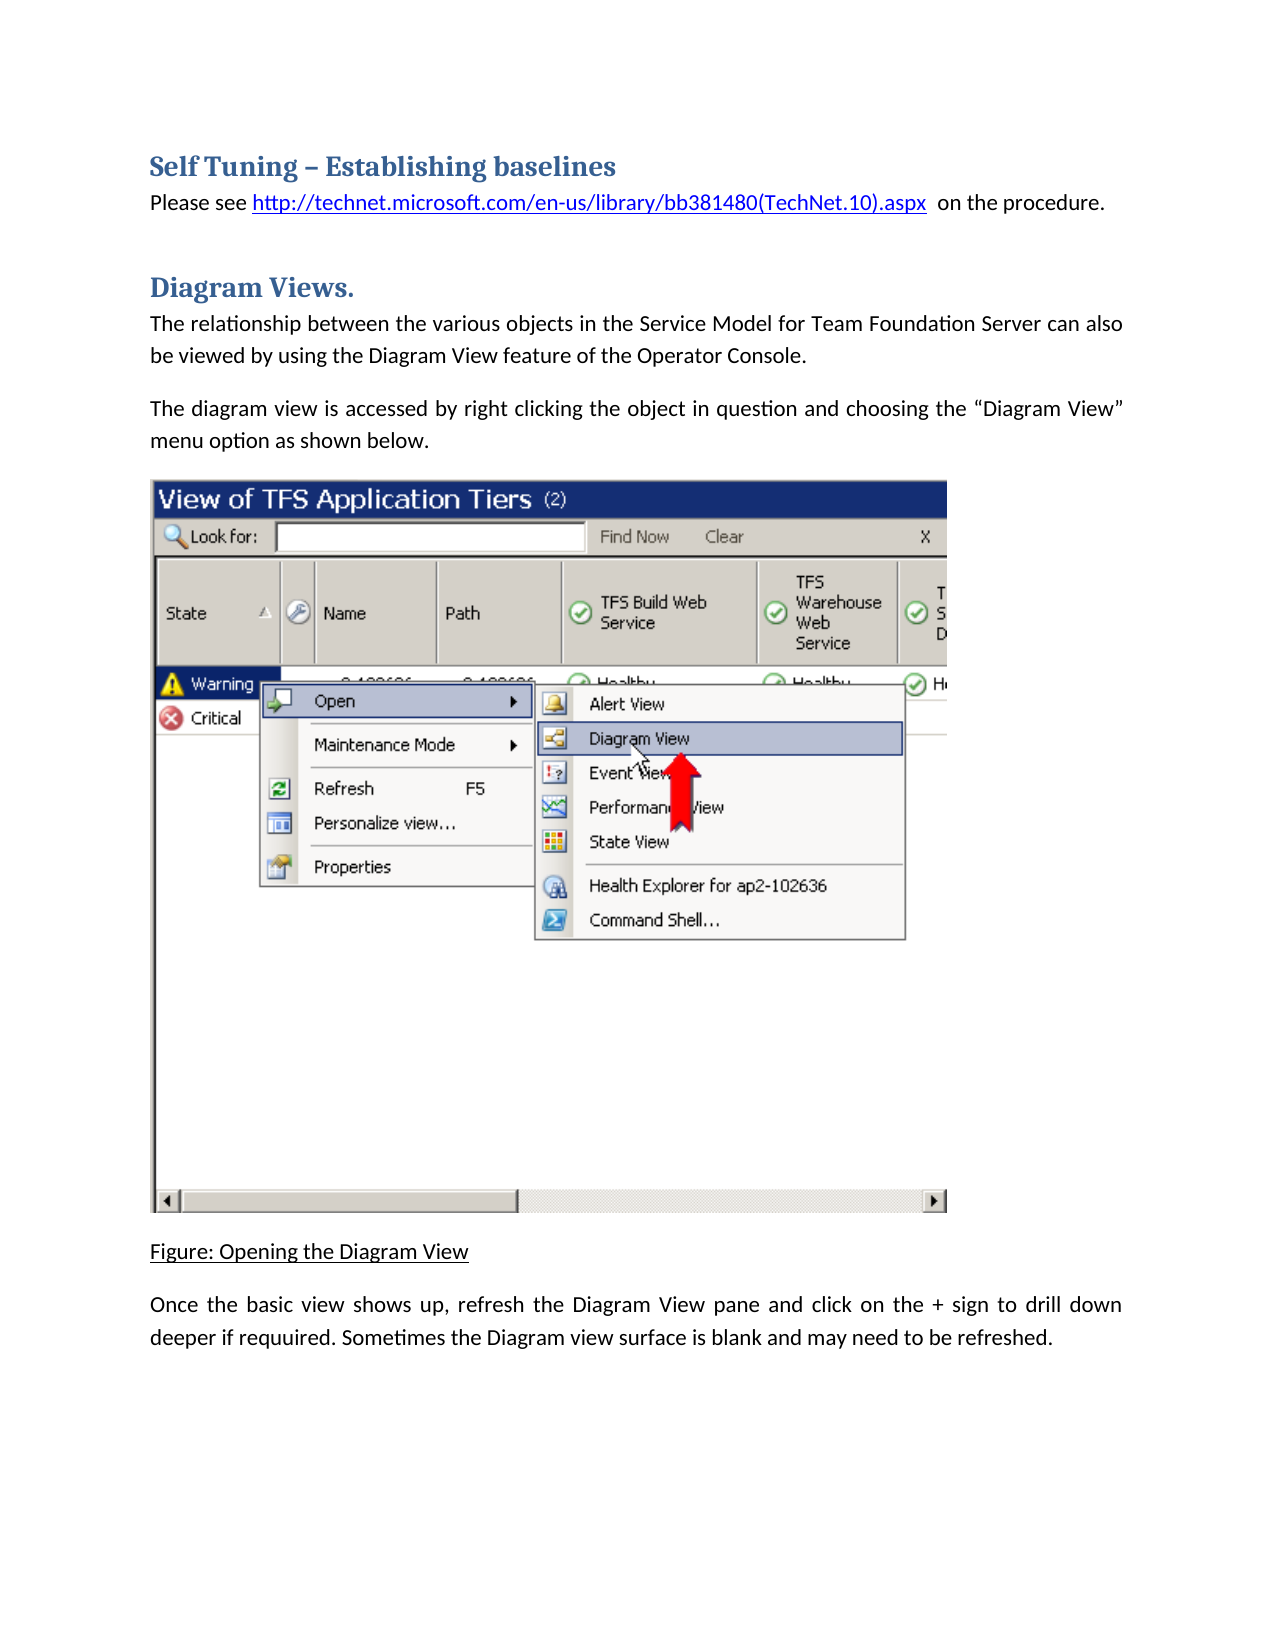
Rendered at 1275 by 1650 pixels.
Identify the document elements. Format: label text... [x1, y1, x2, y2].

text Please see http://technet.microsoft.com/en-us/library/bb381480(TechNet.10).aspx on the procedure. [150, 188, 1125, 217]
text Once the basic view shows up, refresh the Diagram View pane and click on the + sign to drill down deeper if requuired. Sometimes the Diagram view surface is blank and may need to be refreshed. [150, 1291, 1125, 1351]
text The relationship between the various objects in the Service Model for Team Foundation Server can also be viewed by using the Diagram View feature of the Operator Console. [150, 309, 1125, 369]
subtitle Self Tuning – Establishing baselines [150, 150, 1125, 183]
picture [150, 479, 947, 1213]
text The diagram view is accessed by right clicking the object in question and choosing the “Diagram View” menu option as shown below. [150, 394, 1125, 455]
text Figure: Opening the Diagram View [150, 1237, 1125, 1266]
subtitle Diagram Views. [150, 271, 1125, 304]
